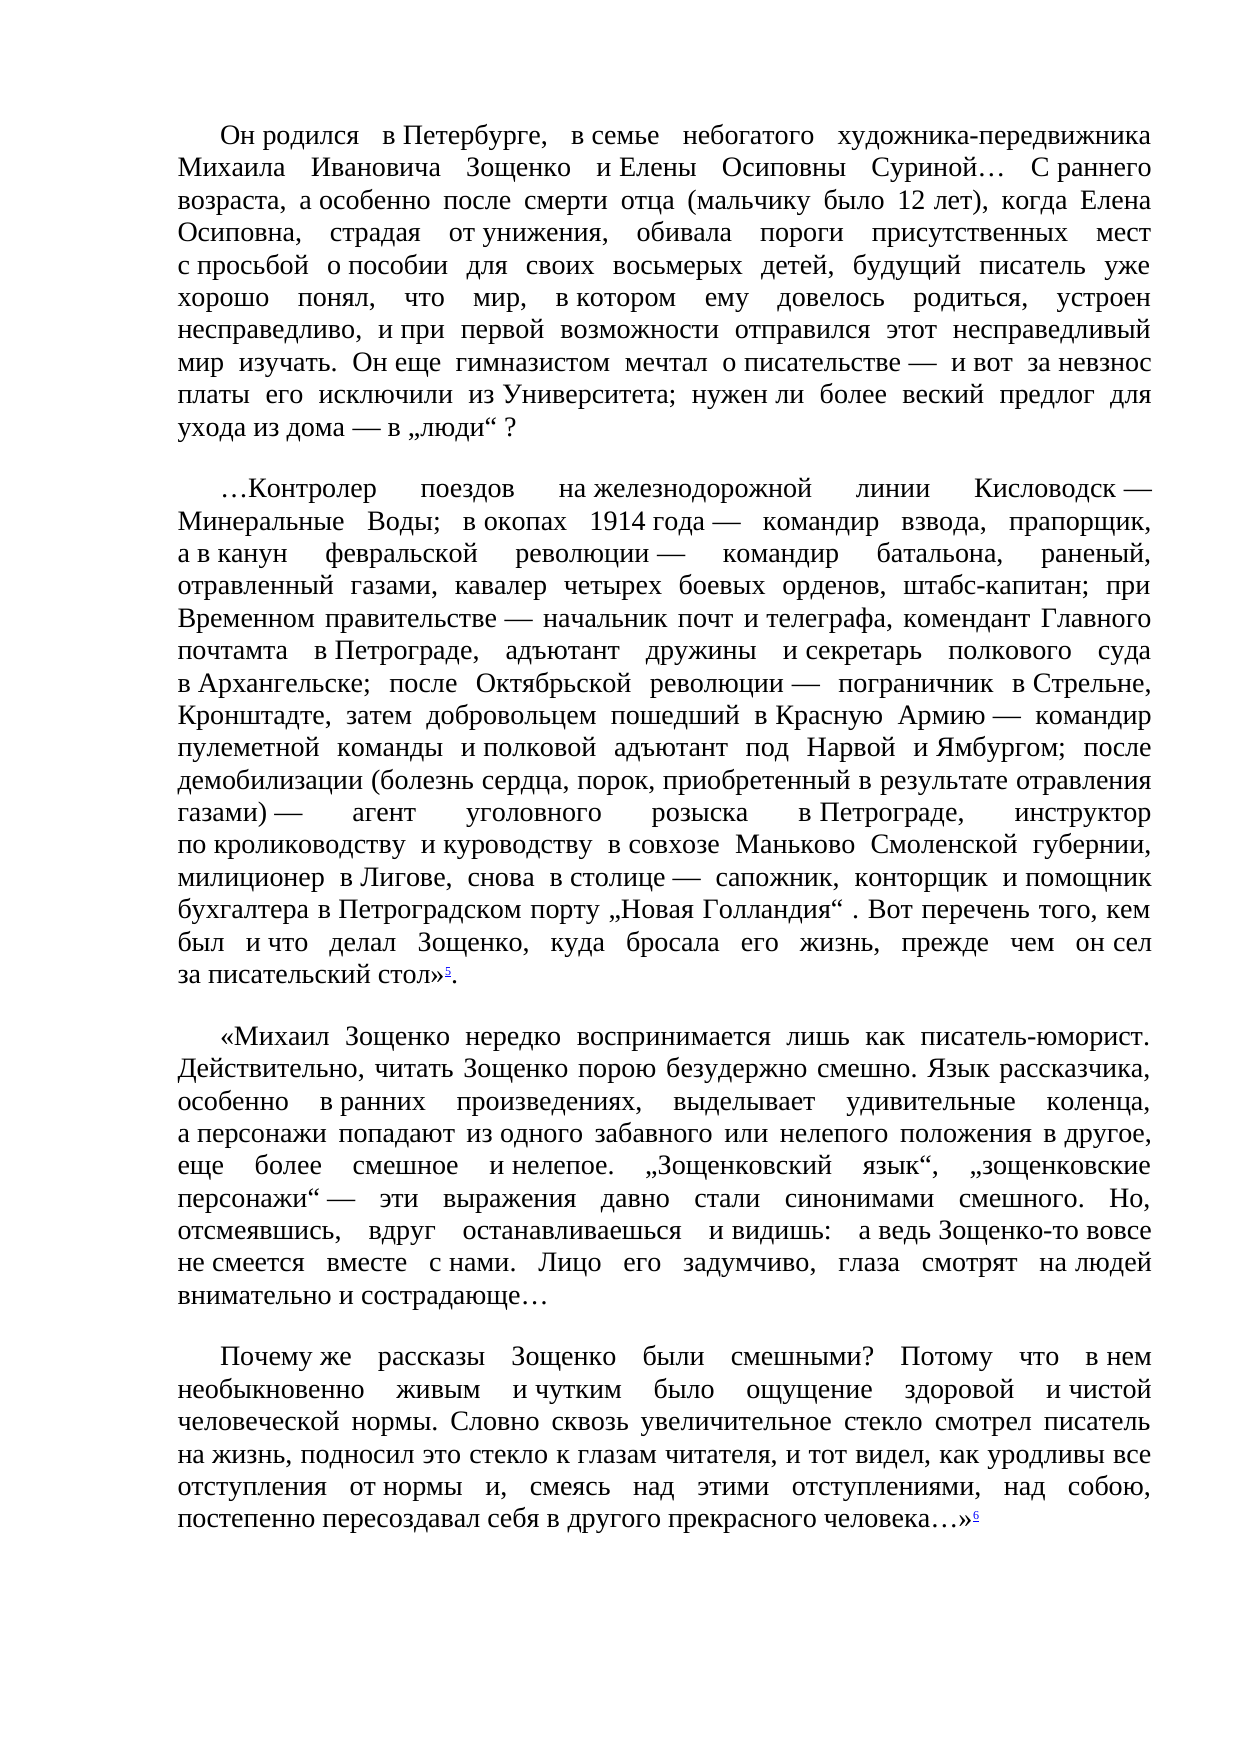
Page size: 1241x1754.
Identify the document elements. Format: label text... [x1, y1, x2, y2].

text Почему же рассказы Зощенко были смешными? Потому что в нем необыкновенно живым и чутким было ощущение здоровой и чистой человеческой нормы. Словно сквозь увеличительное стекло смотрел писатель на жизнь, подносил это стекло к глазам читателя, и тот видел, как уродливы все отступления от нормы и, смеясь над этими отступлениями, над собою, постепенно пересоздавал себя в другого прекрасного человека…»6 [177, 1339, 1152, 1534]
text Он родился в Петербурге, в семье небогатого художника-передвижника Михаила Ивановича Зощенко и Елены Осиповны Суриной… С раннего возраста, а особенно после смерти отца (мальчику было 12 лет), когда Елена Осиповна, страдая от унижения, обивала пороги присутственных мест с просьбой о пособии для своих восьмерых детей, будущий писатель уже хорошо понял, что мир, в котором ему довелось родиться, устроен несправедливо, и при первой возможности отправился этот несправедливый мир изучать. Он еще гимназистом мечтал о писательстве — и вот за невзнос платы его исключили из Университета; нужен ли более веский предлог для ухода из дома — в „люди“ ? [177, 118, 1152, 442]
text «Михаил Зощенко нередко воспринимается лишь как писатель-юморист. Действительно, читать Зощенко порою безудержно смешно. Язык рассказчика, особенно в ранних произведениях, выделывает удивительные коленца, а персонажи попадают из одного забавного или нелепого положения в другое, еще более смешное и нелепое. „Зощенковский язык“, „зощенковские персонажи“ — эти выражения давно стали синонимами смешного. Но, отсмеявшись, вдруг останавливаешься и видишь: а ведь Зощенко-то вовсе не смеется вместе с нами. Лицо его задумчиво, глаза смотрят на людей внимательно и сострадающе… [177, 1019, 1152, 1310]
text …Контролер поездов на железнодорожной линии Кисловодск — Минеральные Воды; в окопах 1914 года — командир взвода, прапорщик, а в канун февральской революции — командир батальона, раненый, отравленный газами, кавалер четырех боевых орденов, штабс-капитан; при Временном правительстве — начальник почт и телеграфа, комендант Главного почтамта в Петрограде, адъютант дружины и секретарь полкового суда в Архангельске; после Октябрьской революции — пограничник в Стрельне, Кронштадте, затем добровольцем пошедший в Красную Армию — командир пулеметной команды и полковой адъютант под Нарвой и Ямбургом; после демобилизации (болезнь сердца, порок, приобретенный в результате отравления газами) — агент уголовного розыска в Петрограде, инструктор по кролиководству и куроводству в совхозе Маньково Смоленской губернии, милиционер в Лигове, снова в столице — сапожник, конторщик и помощник бухгалтера в Петроградском порту „Новая Голландия“ . Вот перечень того, кем был и что делал Зощенко, куда бросала его жизнь, прежде чем он сел за писательский стол»5. [177, 471, 1152, 989]
